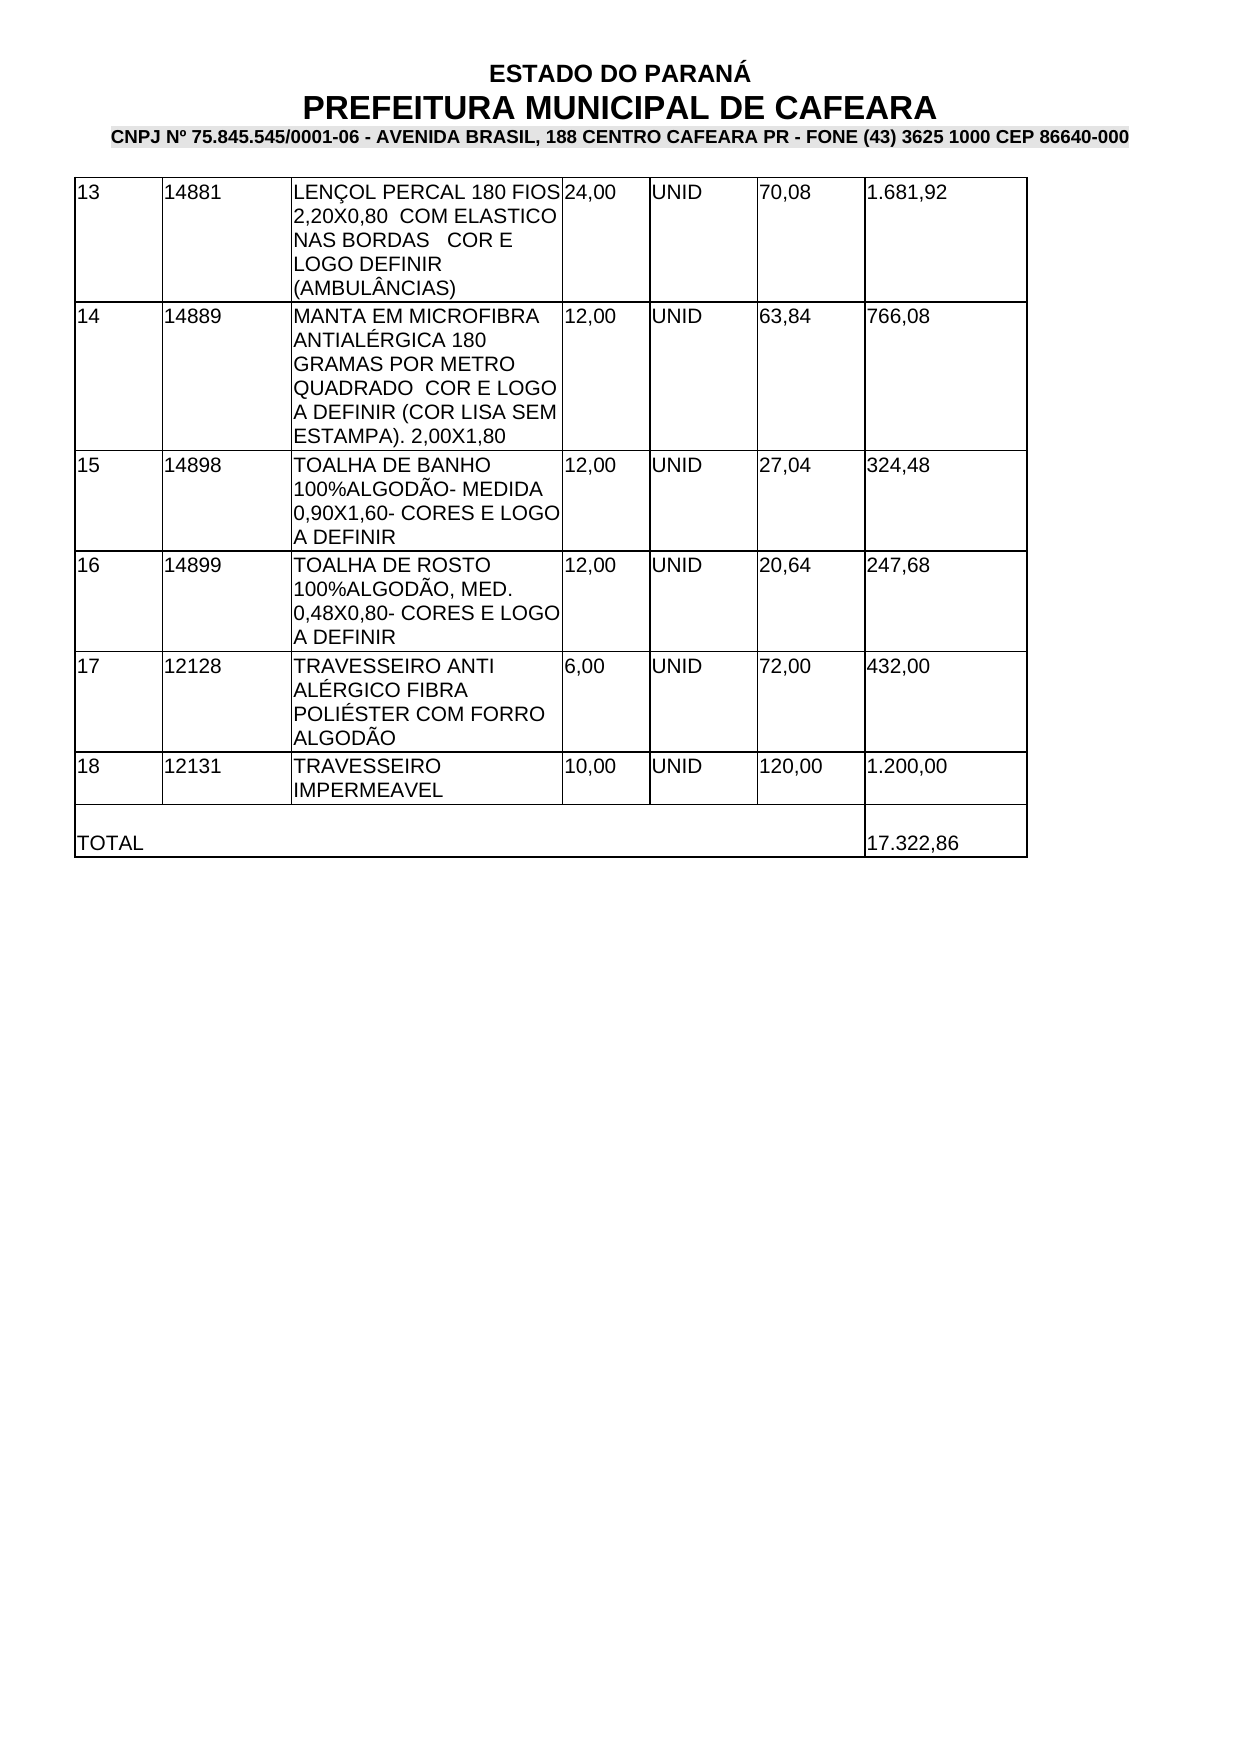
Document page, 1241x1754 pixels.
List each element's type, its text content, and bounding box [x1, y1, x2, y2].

table_cell 17 [76, 652, 162, 751]
table_cell UNID [651, 303, 757, 449]
table_cell 324,48 [866, 451, 1026, 550]
table_cell 12131 [163, 753, 291, 804]
table_cell 14898 [163, 451, 291, 550]
table_cell 120,00 [758, 753, 864, 804]
table_cell 70,08 [758, 178, 864, 301]
table_cell UNID [651, 652, 757, 751]
table_cell MANTA EM MICROFIBRA ANTIALÉRGICA 180 GRAMAS POR METRO QUADRADO COR E LOGO A DEFINIR (COR LISA SEM ESTAMPA). 2,00X1,80 [292, 303, 562, 449]
table_cell UNID [651, 552, 757, 651]
table_cell 247,68 [866, 552, 1026, 651]
table_cell 1.681,92 [866, 178, 1026, 301]
table_cell TRAVESSEIRO ANTI ALÉRGICO FIBRA POLIÉSTER COM FORRO ALGODÃO [292, 652, 562, 751]
table_cell 12,00 [563, 451, 649, 550]
table_cell UNID [651, 753, 757, 804]
table_cell TOTAL [76, 805, 864, 856]
table_cell 27,04 [758, 451, 864, 550]
table_cell 1.200,00 [866, 753, 1026, 804]
table_cell 14 [76, 303, 162, 449]
table_cell 14899 [163, 552, 291, 651]
table_cell TRAVESSEIRO IMPERMEAVEL [292, 753, 562, 804]
table_cell 12128 [163, 652, 291, 751]
table_cell 24,00 [563, 178, 649, 301]
table_cell 12,00 [563, 552, 649, 651]
table_cell 17.322,86 [866, 805, 1026, 856]
table_cell 16 [76, 552, 162, 651]
table_cell 14881 [163, 178, 291, 301]
table_cell 20,64 [758, 552, 864, 651]
table_cell LENÇOL PERCAL 180 FIOS 2,20X0,80 COM ELASTICO NAS BORDAS COR E LOGO DEFINIR (AMBULÂNCIAS) [292, 178, 562, 301]
table_cell TOALHA DE ROSTO 100%ALGODÃO, MED. 0,48X0,80- CORES E LOGO A DEFINIR [292, 552, 562, 651]
table_cell 13 [76, 178, 162, 301]
table_cell UNID [651, 451, 757, 550]
table_cell 766,08 [866, 303, 1026, 449]
table_cell 63,84 [758, 303, 864, 449]
table_cell 72,00 [758, 652, 864, 751]
table_cell 12,00 [563, 303, 649, 449]
table_cell 432,00 [866, 652, 1026, 751]
table_cell 15 [76, 451, 162, 550]
table_cell 10,00 [563, 753, 649, 804]
table_cell 18 [76, 753, 162, 804]
table_cell UNID [651, 178, 757, 301]
table_cell 14889 [163, 303, 291, 449]
table_cell 6,00 [563, 652, 649, 751]
table_cell TOALHA DE BANHO 100%ALGODÃO- MEDIDA 0,90X1,60- CORES E LOGO A DEFINIR [292, 451, 562, 550]
